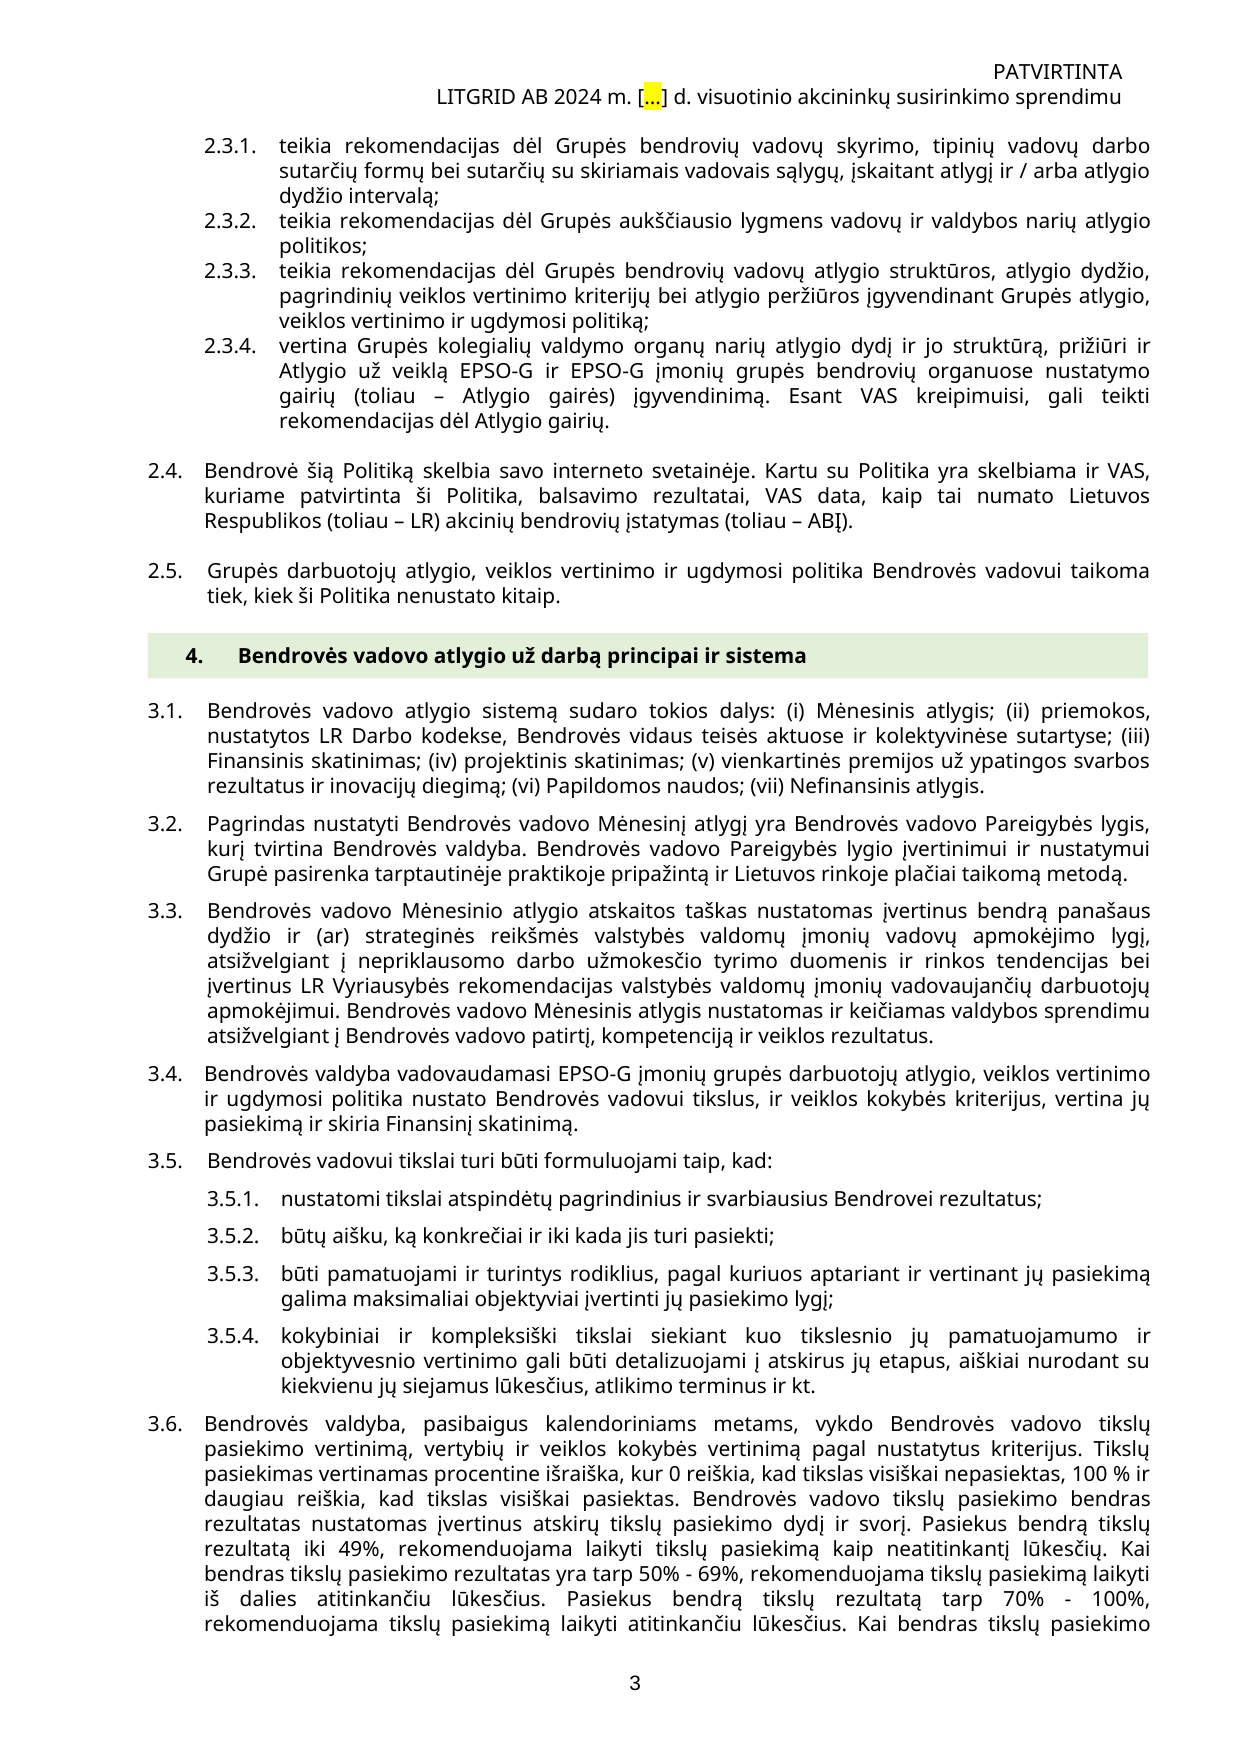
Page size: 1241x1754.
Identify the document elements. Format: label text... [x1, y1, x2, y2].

list teikia rekomendacijas dėl Grupės aukščiausio lygmens vadovų ir valdybos narių atlygio politikos; [204, 208, 1152, 258]
list būtų aišku, ką konkrečiai ir iki kada jis turi pasiekti; [207, 1224, 1152, 1249]
list Bendrovės vadovo atlygio sistemą sudaro tokios dalys: (i) Mėnesinis atlygis; (ii) priemokos, nustatytos LR Darbo kodekse, Bendrovės vidaus teisės aktuose ir kolektyvinėse sutartyse; (iii) Finansinis skatinimas; (iv) projektinis skatinimas; (v) vienkartinės premijos už ypatingos svarbos rezultatus ir inovacijų diegimą; (vi) Papildomos naudos; (vii) Nefinansinis atlygis. [148, 699, 1152, 799]
list Bendrovės vadovo Mėnesinio atlygio atskaitos taškas nustatomas įvertinus bendrą panašaus dydžio ir (ar) strateginės reikšmės valstybės valdomų įmonių vadovų apmokėjimo lygį, atsižvelgiant į nepriklausomo darbo užmokesčio tyrimo duomenis ir rinkos tendencijas bei įvertinus LR Vyriausybės rekomendacijas valstybės valdomų įmonių vadovaujančių darbuotojų apmokėjimui. Bendrovės vadovo Mėnesinis atlygis nustatomas ir keičiamas valdybos sprendimu atsižvelgiant į Bendrovės vadovo patirtį, kompetenciją ir veiklos rezultatus. [148, 899, 1152, 1049]
list teikia rekomendacijas dėl Grupės bendrovių vadovų skyrimo, tipinių vadovų darbo sutarčių formų bei sutarčių su skiriamais vadovais sąlygų, įskaitant atlygį ir / arba atlygio dydžio intervalą; [204, 133, 1152, 208]
list vertina Grupės kolegialių valdymo organų narių atlygio dydį ir jo struktūrą, prižiūri ir Atlygio už veiklą EPSO-G ir EPSO-G įmonių grupės bendrovių organuose nustatymo gairių (toliau – Atlygio gairės) įgyvendinimą. Esant VAS kreipimuisi, gali teikti rekomendacijas dėl Atlygio gairių. [204, 333, 1152, 433]
list Bendrovės vadovui tikslai turi būti formuluojami taip, kad: [148, 1149, 1152, 1174]
list būti pamatuojami ir turintys rodiklius, pagal kuriuos aptariant ir vertinant jų pasiekimą galima maksimaliai objektyviai įvertinti jų pasiekimo lygį; [207, 1261, 1152, 1311]
list nustatomi tikslai atspindėtų pagrindinius ir svarbiausius Bendrovei rezultatus; [207, 1186, 1152, 1211]
list kokybiniai ir kompleksiški tikslai siekiant kuo tikslesnio jų pamatuojamumo ir objektyvesnio vertinimo gali būti detalizuojami į atskirus jų etapus, aiškiai nurodant su kiekvienu jų siejamus lūkesčius, atlikimo terminus ir kt. [207, 1324, 1152, 1399]
list Bendrovės valdyba vadovaudamasi EPSO-G įmonių grupės darbuotojų atlygio, veiklos vertinimo ir ugdymosi politika nustato Bendrovės vadovui tikslus, ir veiklos kokybės kriterijus, vertina jų pasiekimą ir skiria Finansinį skatinimą. [148, 1061, 1152, 1136]
list teikia rekomendacijas dėl Grupės bendrovių vadovų atlygio struktūros, atlygio dydžio, pagrindinių veiklos vertinimo kriterijų bei atlygio peržiūros įgyvendinant Grupės atlygio, veiklos vertinimo ir ugdymosi politiką; [204, 258, 1152, 333]
list Pagrindas nustatyti Bendrovės vadovo Mėnesinį atlygį yra Bendrovės vadovo Pareigybės lygis, kurį tvirtina Bendrovės valdyba. Bendrovės vadovo Pareigybės lygio įvertinimui ir nustatymui Grupė pasirenka tarptautinėje praktikoje pripažintą ir Lietuvos rinkoje plačiai taikomą metodą. [148, 811, 1152, 886]
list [148, 1411, 1152, 1636]
list Grupės darbuotojų atlygio, veiklos vertinimo ir ugdymosi politika Bendrovės vadovui taikoma tiek, kiek ši Politika nenustato kitaip. [148, 558, 1152, 608]
list Bendrovė šią Politiką skelbia savo interneto svetainėje. Kartu su Politika yra skelbiama ir VAS, kuriame patvirtinta ši Politika, balsavimo rezultatai, VAS data, kaip tai numato Lietuvos Respublikos (toliau – LR) akcinių bendrovių įstatymas (toliau – ABĮ). [148, 458, 1152, 533]
